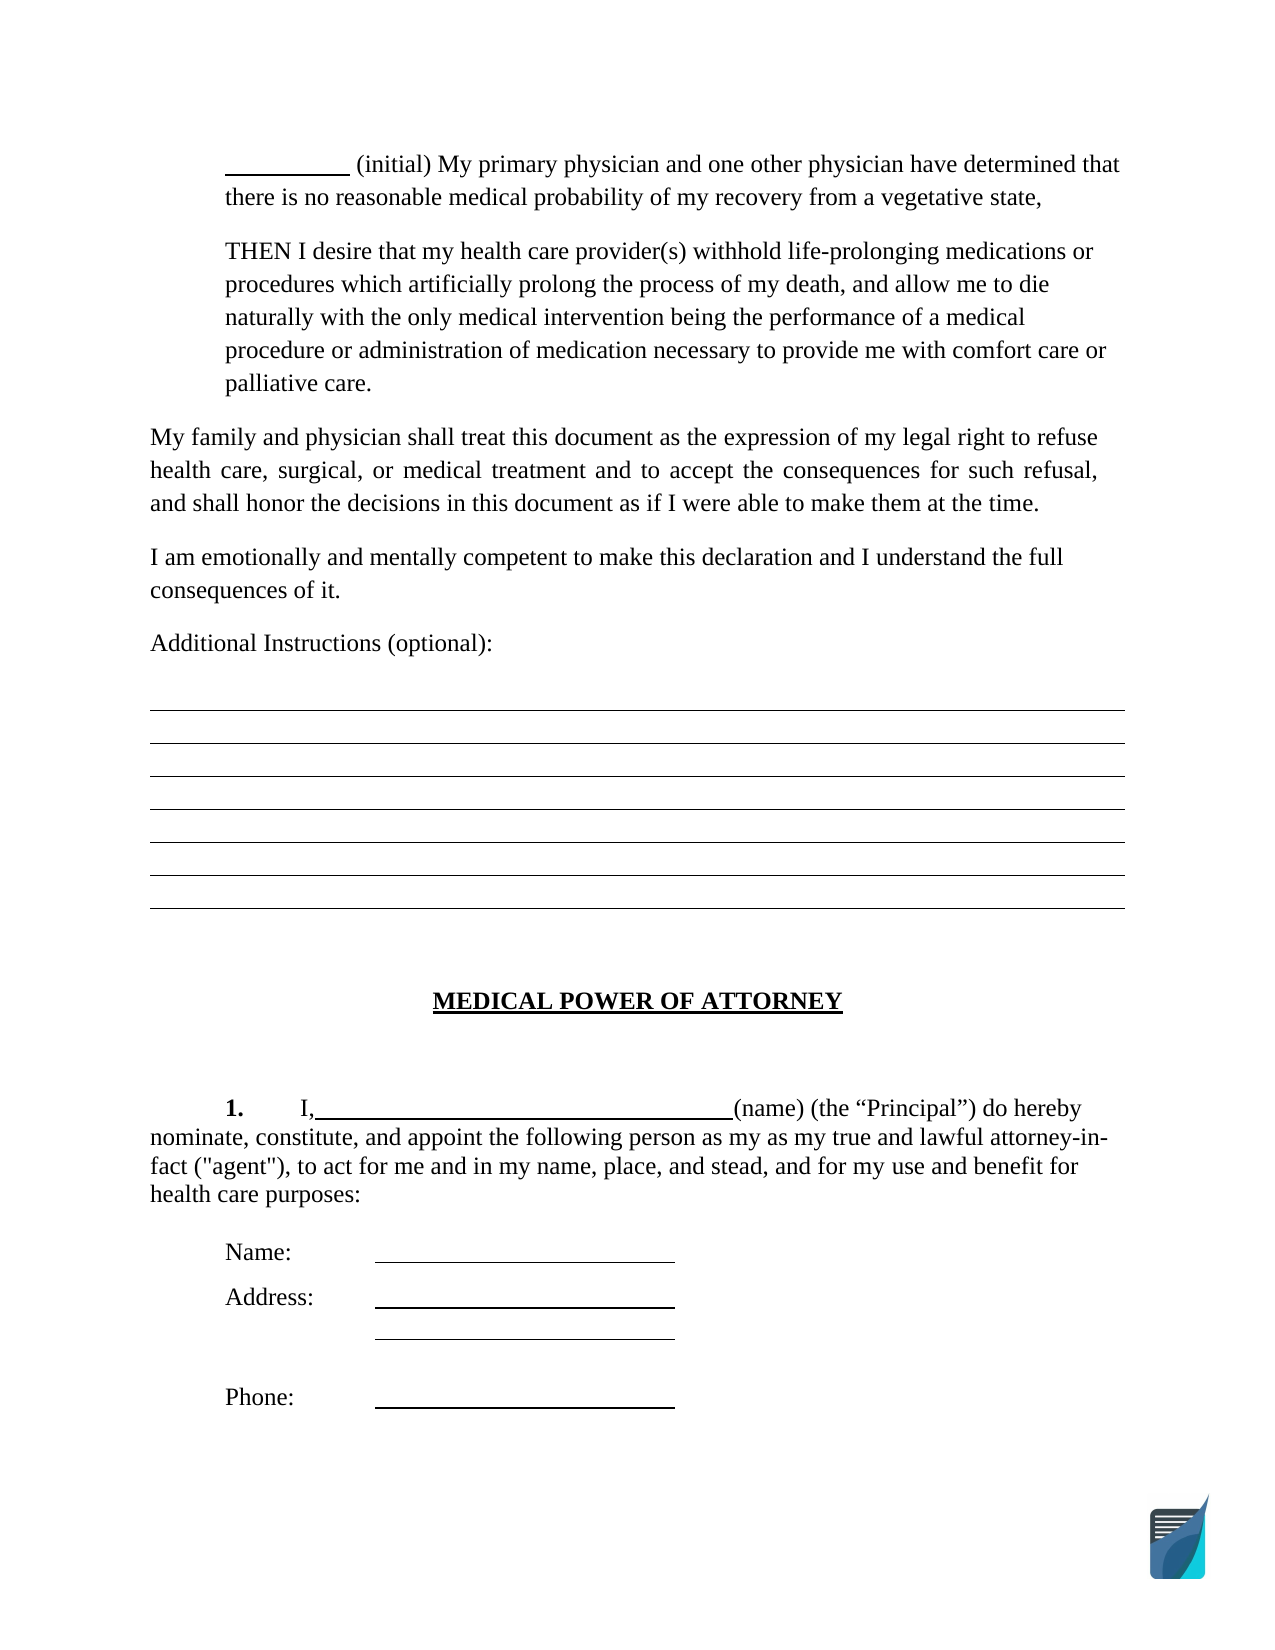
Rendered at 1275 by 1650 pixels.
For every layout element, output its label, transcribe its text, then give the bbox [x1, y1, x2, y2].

text I am emotionally and mentally competent to make this declaration and I understand the full consequences of it. [150, 542, 1066, 604]
text Phone: [225, 1382, 1137, 1411]
text THEN I desire that my health care provider(s) withhold life-prolonging medications or procedures which artificially prolong the process of my death, and allow me to die naturally with the only medical intervention being the performance of a medical procedure or administration of medication necessary to provide me with comfort care or palliative care. [225, 236, 1109, 397]
text My family and physician shall treat this document as the expression of my legal right to refuse health care, surgical, or medical treatment and to accept the consequences for such refusal, and shall honor the decisions in this document as if I were able to make them at the time. [150, 422, 1099, 517]
list I, (name) (the “Principal”) do hereby nominate, constitute, and appoint the following person as my as my true and lawful attorney-in- fact ("agent"), to act for me and in my name, place, and stead, and for my use and benefit for health care purposes: [150, 1093, 1108, 1208]
text (initial) My primary physician and one other physician have determined that there is no reasonable medical probability of my recovery from a vegetative state, [225, 149, 1120, 211]
subtitle MEDICAL POWER OF ATTORNEY [206, 986, 1068, 1015]
text Additional Instructions (optional): [150, 628, 1137, 657]
text Name: Address: [225, 1237, 675, 1311]
picture [1147, 1493, 1212, 1579]
